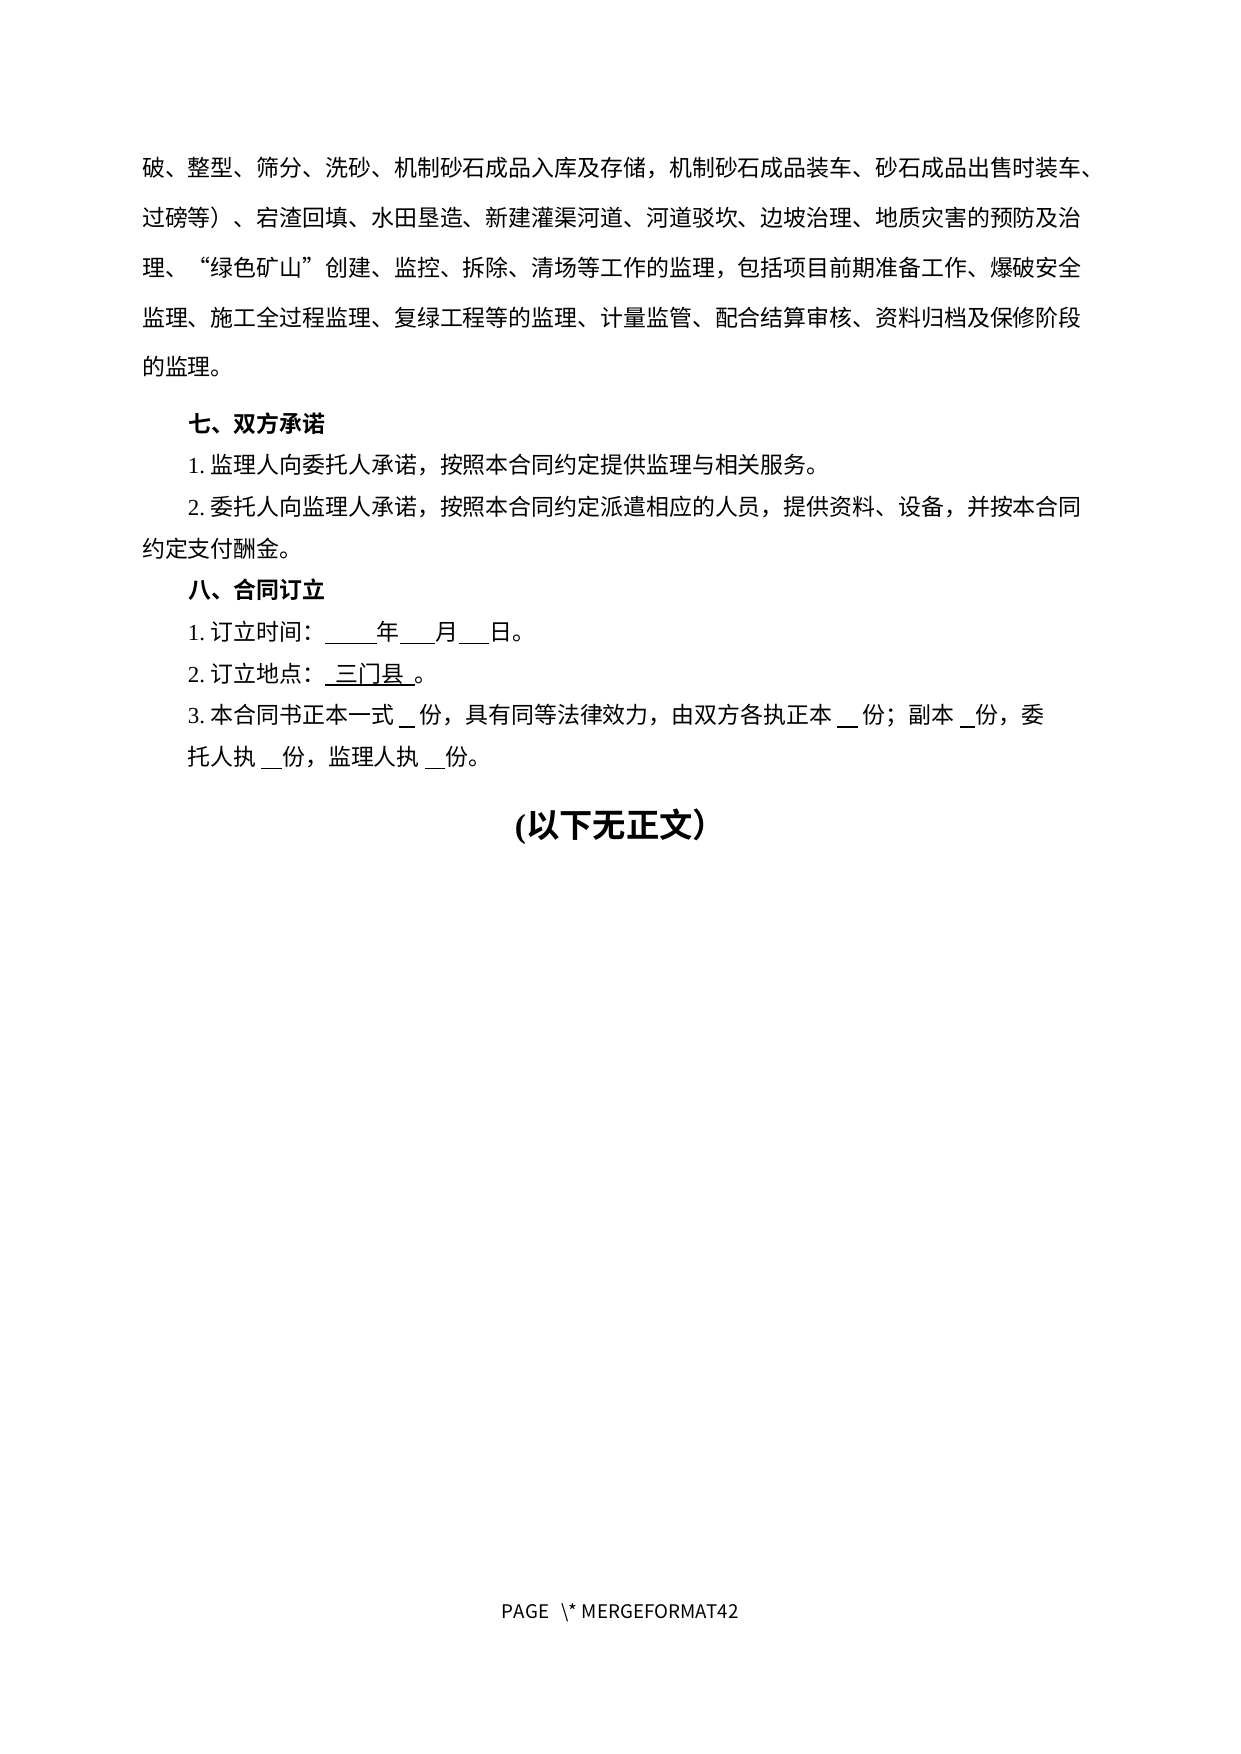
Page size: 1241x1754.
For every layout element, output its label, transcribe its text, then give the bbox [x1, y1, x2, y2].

text 2. 委托人向监理人承诺，按照本合同约定派遣相应的人员，提供资料、设备，并按本合同约定支付酬金。 [142, 482, 1098, 566]
text 2. 订立地点： 三门县 。 [142, 649, 1098, 691]
text 托人执 份，监理人执 份。 [142, 732, 1098, 774]
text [142, 150, 1098, 382]
text 七、双方承诺 [142, 399, 1098, 441]
text 3. 本合同书正本一式 份，具有同等法律效力，由双方各执正本 份；副本 份，委 [142, 691, 1098, 732]
text 1. 监理人向委托人承诺，按照本合同约定提供监理与相关服务。 [142, 441, 1098, 482]
text 1. 订立时间： 年 月 日。 [142, 607, 1098, 649]
title (以下无正文） [142, 799, 1098, 847]
text 八、合同订立 [142, 566, 1098, 607]
